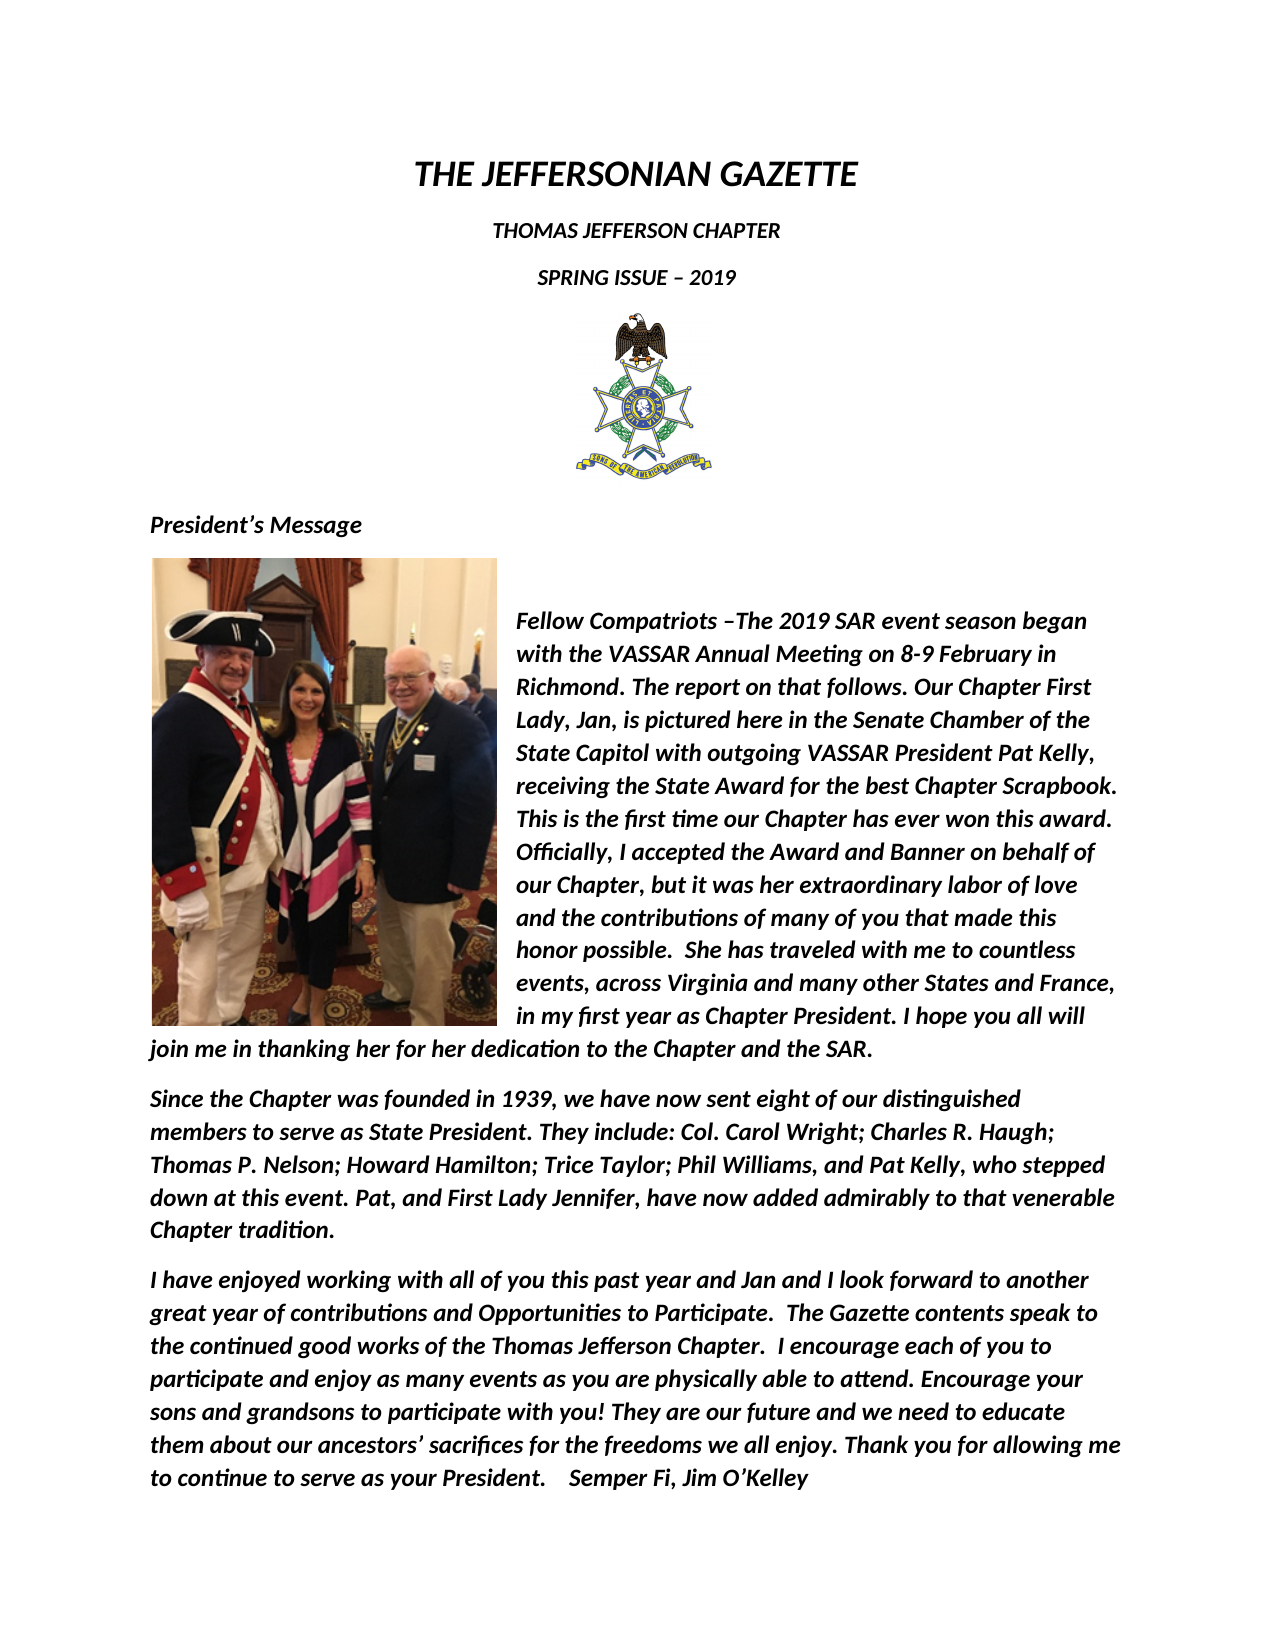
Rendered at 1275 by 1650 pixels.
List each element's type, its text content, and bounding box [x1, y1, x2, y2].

text President’s Message [150, 509, 1125, 539]
picture [150, 558, 497, 1024]
text I have enjoyed working with all of you this past year and Jan and I look forward to another great year of contributions and Opportunities to Participate. The Gazette contents speak to the continued good works of the Thomas Jefferson Chapter. I encourage each of you to participate and enjoy as many events as you are physically able to attend. Encourage your sons and grandsons to participate with you! They are our future and we need to educate them about our ancestors’ sacrifices for the freedoms we all enjoy. Thank you for allowing me to continue to serve as your President. Semper Fi, Jim O’Kelley [150, 1264, 1125, 1492]
text THE JEFFERSONIAN GAZETTE [150, 150, 1125, 196]
text SPRING ISSUE – 2019 [150, 263, 1125, 291]
text THOMAS JEFFERSON CHAPTER [150, 216, 1125, 244]
text Since the Chapter was founded in 1939, we have now sent eight of our distinguished members to serve as State President. They include: Col. Carol Wright; Charles R. Haugh; Thomas P. Nelson; Howard Hamilton; Trice Taylor; Phil Williams, and Pat Kelly, who stepped down at this event. Pat, and First Lady Jennifer, have now added admirably to that venerable Chapter tradition. [150, 1083, 1125, 1245]
picture [574, 310, 716, 491]
